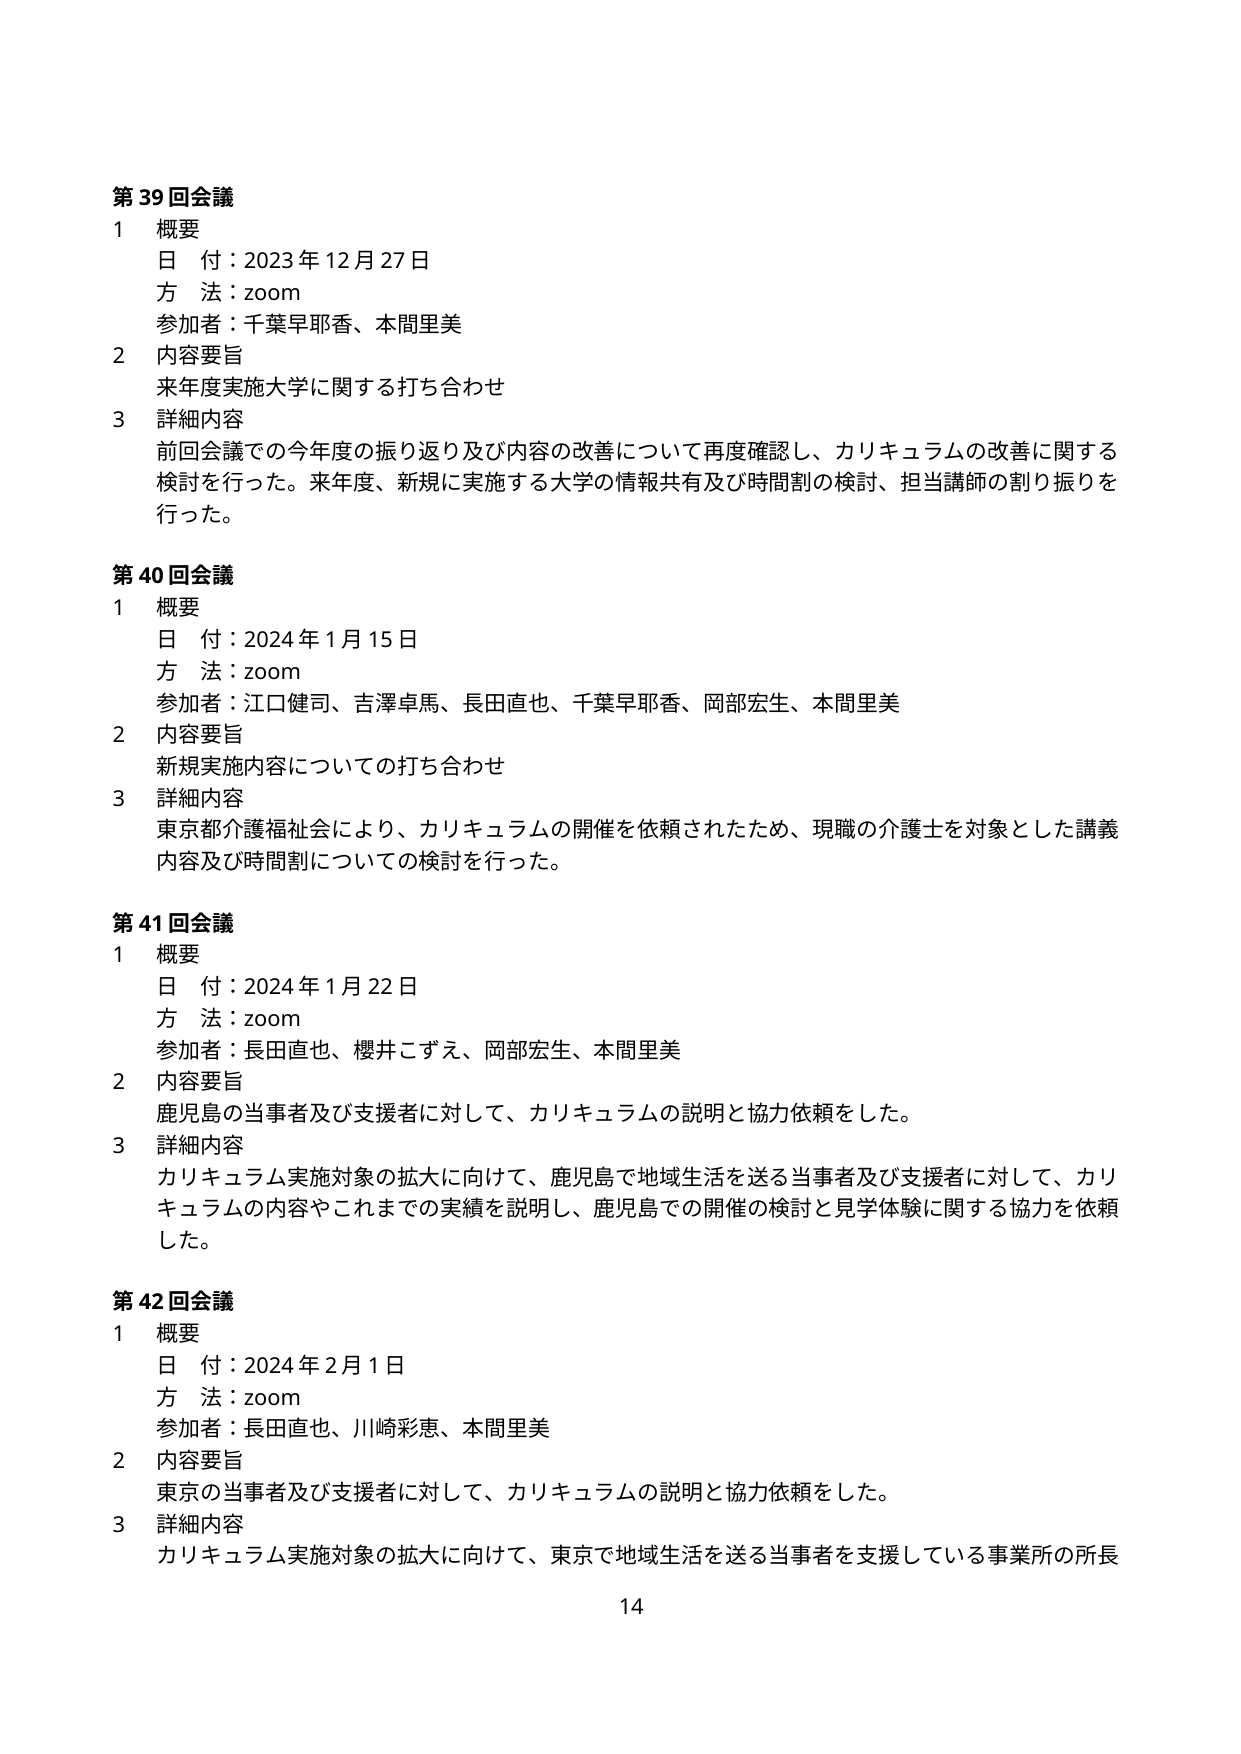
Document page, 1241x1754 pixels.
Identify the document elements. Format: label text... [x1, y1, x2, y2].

list 内容要旨 来年度実施大学に関する打ち合わせ [112, 338, 1128, 402]
list 日 付：2024年2月1日 [156, 1348, 1128, 1380]
list 概要 [112, 937, 1128, 969]
list 詳細内容 東京都介護福祉会により、カリキュラムの開催を依頼されたため、現職の介護士を対象とした講義内容及び時間割についての検討を行った。 [112, 781, 1128, 876]
list 参加者：千葉早耶香、本間里美 [156, 307, 1128, 338]
list 内容要旨 [112, 1064, 1128, 1096]
list 参加者：江口健司、吉澤卓馬、長田直也、千葉早耶香、岡部宏生、本間里美 [156, 686, 1128, 717]
text 第39回会議 [112, 180, 1128, 212]
list 内容要旨 東京の当事者及び支援者に対して、カリキュラムの説明と協力依頼をした。 [112, 1443, 1128, 1507]
list 日 付：2024年1月15日 [156, 622, 1128, 654]
list 概要 [112, 212, 1128, 243]
list 参加者：長田直也、川崎彩恵、本間里美 [156, 1411, 1128, 1443]
list 詳細内容 [112, 1128, 1128, 1159]
list 概要 [112, 1316, 1128, 1348]
list 参加者：長田直也、櫻井こずえ、岡部宏生、本間里美 [156, 1033, 1128, 1064]
text 第41回会議 [112, 906, 1128, 937]
list 方 法：zoom [156, 654, 1128, 686]
list 詳細内容 前回会議での今年度の振り返り及び内容の改善について再度確認し、カリキュラムの改善に関する検討を行った。来年度、新規に実施する大学の情報共有及び時間割の検討、担当講師の割り振りを行った。 [112, 402, 1128, 529]
text 第40回会議 [112, 558, 1128, 590]
list 方 法：zoom [156, 1001, 1128, 1033]
text 第42回会議 [112, 1284, 1128, 1316]
list 鹿児島の当事者及び支援者に対して、カリキュラムの説明と協力依頼をした。 [156, 1096, 1128, 1128]
list 日 付：2024年1月22日 [156, 969, 1128, 1001]
list 内容要旨 新規実施内容についての打ち合わせ [112, 717, 1128, 781]
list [112, 1507, 1128, 1570]
list カリキュラム実施対象の拡大に向けて、鹿児島で地域生活を送る当事者及び支援者に対して、カリキュラムの内容やこれまでの実績を説明し、鹿児島での開催の検討と見学体験に関する協力を依頼した。 [156, 1159, 1128, 1254]
list 日 付：2023年12月27日 [156, 243, 1128, 275]
list 方 法：zoom [156, 275, 1128, 307]
list 概要 [112, 590, 1128, 622]
list 方 法：zoom [156, 1380, 1128, 1411]
